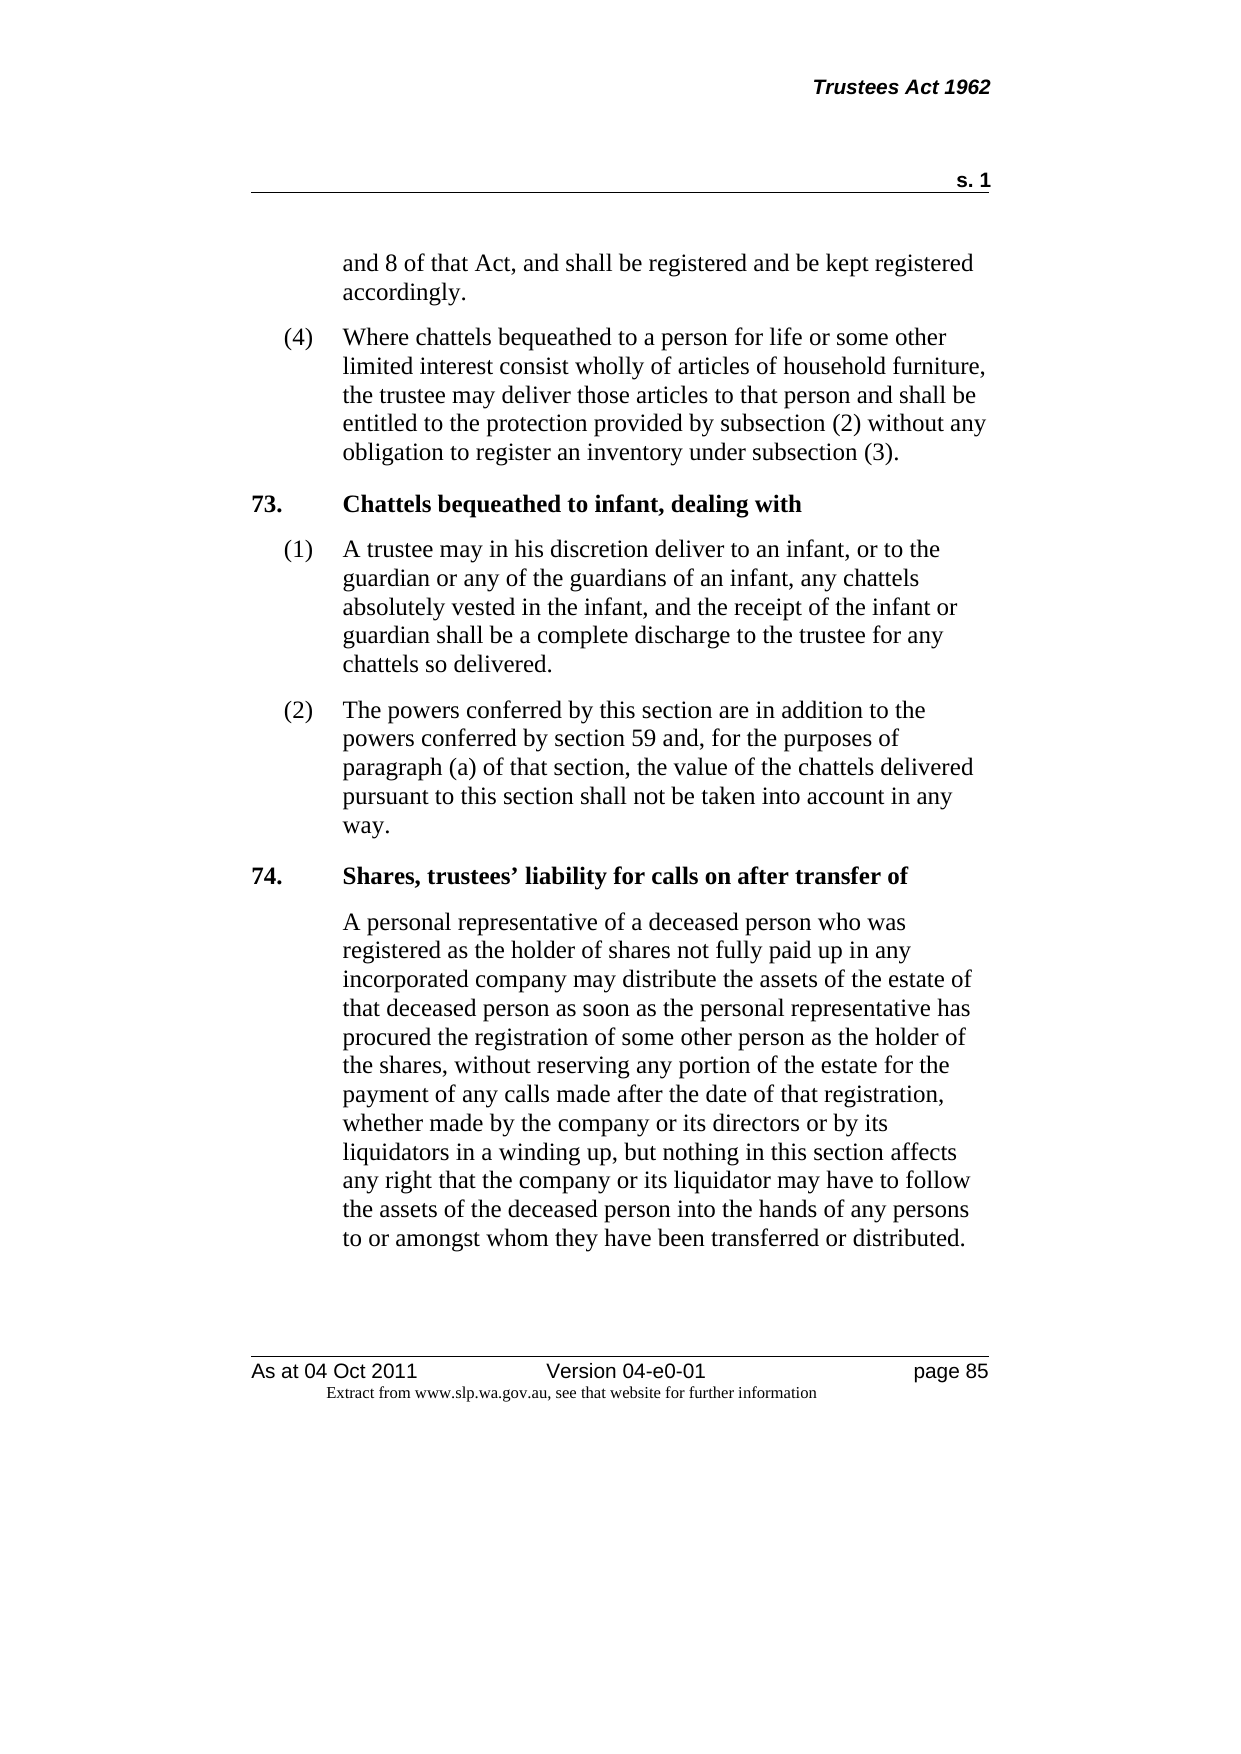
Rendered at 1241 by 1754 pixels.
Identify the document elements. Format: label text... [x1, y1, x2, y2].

text (4) Where chattels bequeathed to a person for life or some other limited interest consist wholly of articles of household furniture, the trustee may deliver those articles to that person and shall be entitled to the protection provided by subsection (2) without any obligation to register an inventory under subsection (3). [251, 322, 989, 466]
subtitle 74. Shares, trustees’ liability for calls on after transfer of [251, 861, 989, 890]
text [251, 248, 989, 306]
text (1) A trustee may in his discretion deliver to an infant, or to the guardian or any of the guardians of an infant, any chattels absolutely vested in the infant, and the receipt of the infant or guardian shall be a complete discharge to the trustee for any chattels so delivered. [251, 534, 989, 678]
text A personal representative of a deceased person who was registered as the holder of shares not fully paid up in any incorporated company may distribute the assets of the estate of that deceased person as soon as the personal representative has procured the registration of some other person as the holder of the shares, without reserving any portion of the estate for the payment of any calls made after the date of that registration, whether made by the company or its directors or by its liquidators in a winding up, but nothing in this section affects any right that the company or its liquidator may have to follow the assets of the deceased person into the hands of any persons to or amongst whom they have been transferred or distributed. [251, 907, 989, 1252]
text (2) The powers conferred by this section are in addition to the powers conferred by section 59 and, for the purposes of paragraph (a) of that section, the value of the chattels delivered pursuant to this section shall not be taken into account in any way. [251, 695, 989, 838]
subtitle 73. Chattels bequeathed to infant, dealing with [251, 489, 989, 518]
